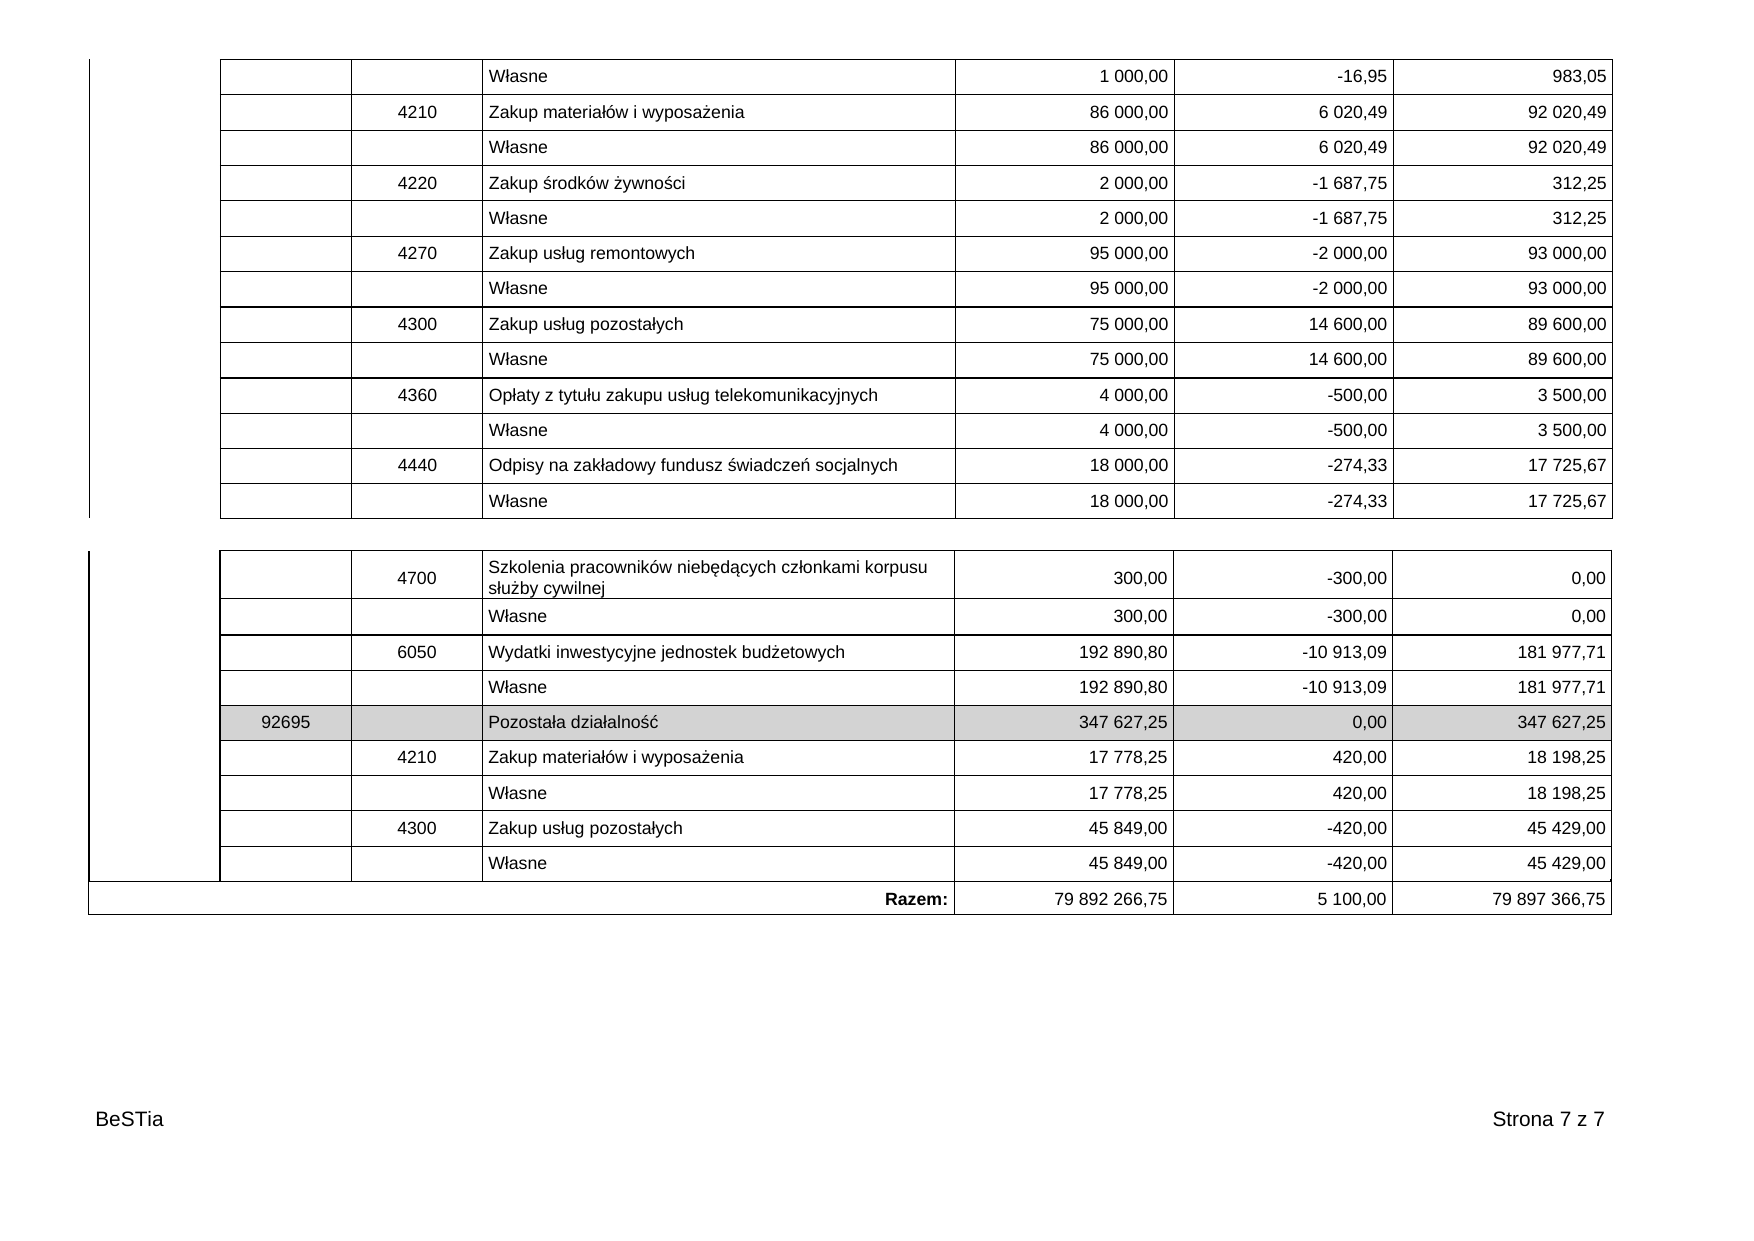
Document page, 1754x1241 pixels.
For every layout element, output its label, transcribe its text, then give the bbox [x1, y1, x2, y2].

table_cell [221, 636, 351, 669]
table_cell 89 600,00 [1394, 308, 1612, 342]
table_cell 17 778,25 [955, 776, 1173, 810]
table_cell 192 890,80 [955, 671, 1173, 705]
table_cell [221, 671, 351, 705]
table_cell Własne [483, 414, 955, 448]
table_cell [352, 776, 482, 810]
table_cell [352, 201, 482, 236]
table_header [89, 550, 219, 881]
table_cell Zakup usług pozostałych [483, 308, 955, 342]
table_cell 95 000,00 [956, 237, 1174, 271]
table_cell Własne [483, 60, 955, 94]
table_cell 2 000,00 [956, 201, 1174, 236]
table_cell [221, 449, 351, 483]
table_cell Zakup usług remontowych [483, 237, 955, 271]
table_cell Własne [483, 776, 954, 810]
table_cell [352, 599, 482, 634]
table_cell 983,05 [1394, 60, 1612, 94]
table_cell 4440 [352, 449, 482, 483]
table_cell -10 913,09 [1174, 671, 1392, 705]
table_cell -16,95 [1175, 60, 1393, 94]
table_cell 3 500,00 [1394, 379, 1612, 413]
table_cell [221, 201, 351, 236]
table_cell [221, 484, 351, 518]
table_cell 1 000,00 [956, 60, 1174, 94]
table_cell Odpisy na zakładowy fundusz świadczeń socjalnych [483, 449, 955, 483]
table_cell 17 725,67 [1394, 484, 1612, 518]
table_cell 79 892 266,75 [955, 882, 1173, 913]
table_cell -1 687,75 [1175, 166, 1393, 200]
table_cell 6 020,49 [1175, 131, 1393, 165]
table_cell -420,00 [1174, 847, 1392, 881]
table_cell 17 725,67 [1394, 449, 1612, 483]
table_cell Własne [483, 343, 955, 377]
table_cell [221, 414, 351, 448]
table_cell [221, 237, 351, 271]
table_cell [352, 414, 482, 448]
table_cell 14 600,00 [1175, 308, 1393, 342]
table_cell 86 000,00 [956, 95, 1174, 129]
table_cell Wydatki inwestycyjne jednostek budżetowych [483, 636, 954, 669]
table_cell Zakup materiałów i wyposażenia [483, 741, 954, 775]
table_header 300,00 [955, 551, 1173, 598]
table_cell -500,00 [1175, 414, 1393, 448]
table_cell [352, 60, 482, 94]
table_cell 420,00 [1174, 776, 1392, 810]
table_cell 312,25 [1394, 166, 1612, 200]
table_cell [221, 599, 351, 634]
table_cell [352, 131, 482, 165]
table_cell Zakup materiałów i wyposażenia [483, 95, 955, 129]
table_cell 14 600,00 [1175, 343, 1393, 377]
table_cell Zakup środków żywności [483, 166, 955, 200]
table_cell 75 000,00 [956, 343, 1174, 377]
table_cell 95 000,00 [956, 272, 1174, 306]
table_cell 45 849,00 [955, 811, 1173, 846]
table_cell 347 627,25 [1393, 706, 1611, 740]
table_cell [221, 308, 351, 342]
table_cell 89 600,00 [1394, 343, 1612, 377]
table_cell -10 913,09 [1174, 636, 1392, 669]
table_cell Własne [483, 599, 954, 634]
table_cell -274,33 [1175, 449, 1393, 483]
table_cell -300,00 [1174, 599, 1392, 634]
table_cell 18 198,25 [1393, 741, 1611, 775]
table_cell 86 000,00 [956, 131, 1174, 165]
table_cell Własne [483, 671, 954, 705]
table_cell Opłaty z tytułu zakupu usług telekomunikacyjnych [483, 379, 955, 413]
table_cell -500,00 [1175, 379, 1393, 413]
table_cell 75 000,00 [956, 308, 1174, 342]
table_cell [221, 741, 351, 775]
table_header 0,00 [1393, 551, 1611, 598]
table_cell 4 000,00 [956, 414, 1174, 448]
table_cell [352, 484, 482, 518]
table_cell 45 429,00 [1393, 811, 1611, 846]
table_cell 93 000,00 [1394, 272, 1612, 306]
table_cell -274,33 [1175, 484, 1393, 518]
table_cell [352, 343, 482, 377]
table_cell 4 000,00 [956, 379, 1174, 413]
table_header Szkolenia pracowników niebędących członkami korpusu służby cywilnej [483, 551, 954, 598]
table_cell 4210 [352, 95, 482, 129]
table_cell 6050 [352, 636, 482, 669]
table_cell Własne [483, 131, 955, 165]
table_cell [352, 272, 482, 306]
table_cell 300,00 [955, 599, 1173, 634]
table_cell [221, 343, 351, 377]
table_cell 0,00 [1393, 599, 1611, 634]
table_cell 4270 [352, 237, 482, 271]
table_cell 45 849,00 [955, 847, 1173, 881]
table_cell [221, 776, 351, 810]
table_cell -1 687,75 [1175, 201, 1393, 236]
table_cell [221, 379, 351, 413]
table_cell Własne [483, 201, 955, 236]
table_cell 3 500,00 [1394, 414, 1612, 448]
table_cell 93 000,00 [1394, 237, 1612, 271]
table_cell [352, 671, 482, 705]
table_cell -2 000,00 [1175, 237, 1393, 271]
table_cell 192 890,80 [955, 636, 1173, 669]
table_cell [221, 166, 351, 200]
table_cell 79 897 366,75 [1393, 882, 1611, 913]
table_cell -2 000,00 [1175, 272, 1393, 306]
table_cell 18 000,00 [956, 484, 1174, 518]
table_header 4700 [352, 551, 482, 598]
table_cell 4220 [352, 166, 482, 200]
table_cell [221, 272, 351, 306]
table_cell [352, 706, 482, 740]
table_cell 181 977,71 [1393, 636, 1611, 669]
table_header [221, 551, 351, 598]
table_cell [221, 60, 351, 94]
table_cell [221, 811, 351, 846]
table_cell Własne [483, 847, 954, 881]
table_cell [221, 847, 351, 881]
table_cell [352, 847, 482, 881]
table_cell 0,00 [1174, 706, 1392, 740]
table_cell 5 100,00 [1174, 882, 1392, 913]
table_cell 18 198,25 [1393, 776, 1611, 810]
table_header -300,00 [1174, 551, 1392, 598]
table_cell Własne [483, 484, 955, 518]
table_cell 4300 [352, 308, 482, 342]
table_cell 347 627,25 [955, 706, 1173, 740]
table_cell Razem: [89, 882, 954, 913]
table_cell 420,00 [1174, 741, 1392, 775]
table_cell 92695 [221, 706, 351, 740]
table_cell 92 020,49 [1394, 131, 1612, 165]
table_cell 45 429,00 [1393, 847, 1611, 881]
table_cell -420,00 [1174, 811, 1392, 846]
table_cell 17 778,25 [955, 741, 1173, 775]
table_cell 181 977,71 [1393, 671, 1611, 705]
table_cell Zakup usług pozostałych [483, 811, 954, 846]
table_cell 92 020,49 [1394, 95, 1612, 129]
table_cell Własne [483, 272, 955, 306]
table_cell 2 000,00 [956, 166, 1174, 200]
table_cell 4360 [352, 379, 482, 413]
table_cell [221, 131, 351, 165]
table_cell 6 020,49 [1175, 95, 1393, 129]
table_cell Pozostała działalność [483, 706, 954, 740]
table_cell 4300 [352, 811, 482, 846]
table_cell [221, 95, 351, 129]
table_cell 18 000,00 [956, 449, 1174, 483]
table_cell 312,25 [1394, 201, 1612, 236]
table_cell 4210 [352, 741, 482, 775]
